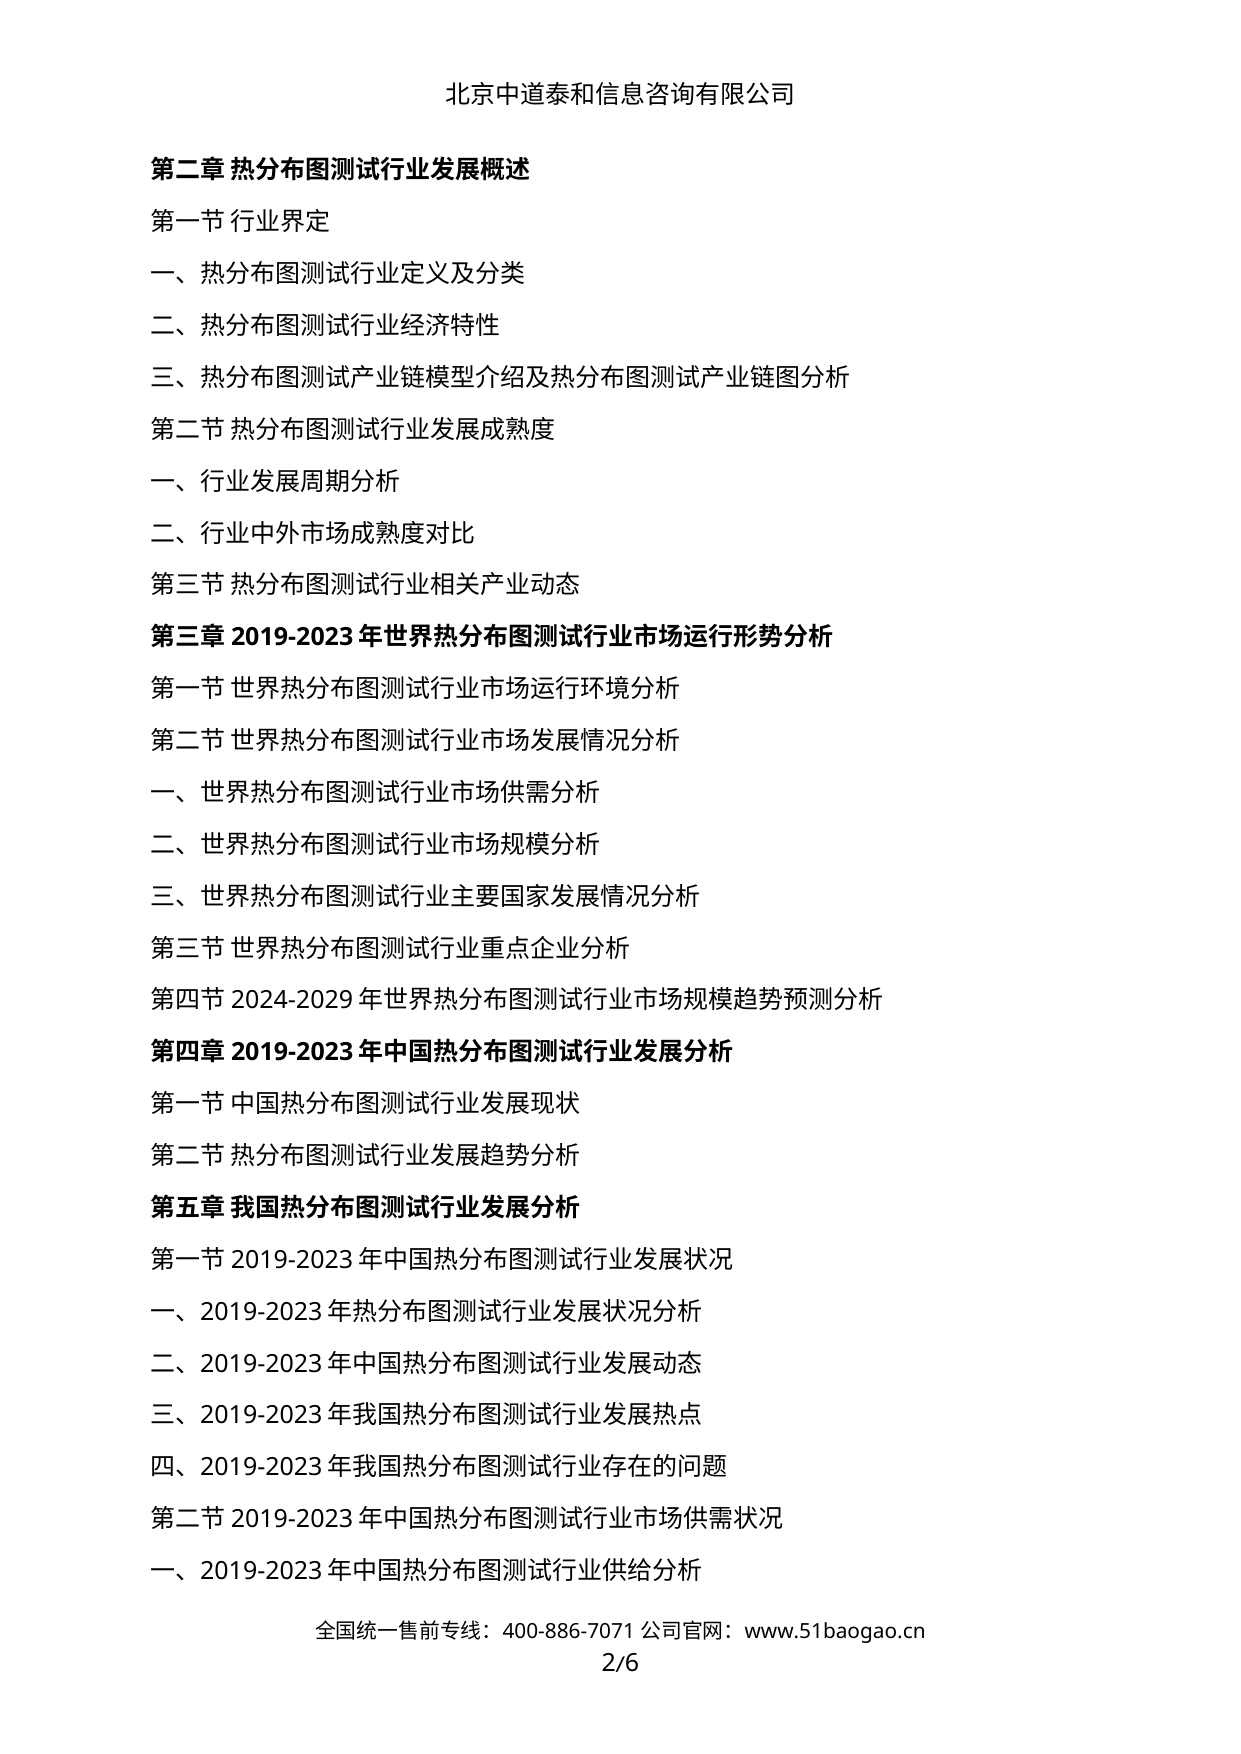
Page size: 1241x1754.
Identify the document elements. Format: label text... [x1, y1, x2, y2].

text 第二章 热分布图测试行业发展概述 [150, 150, 1090, 186]
text 第二节 热分布图测试行业发展趋势分析 [150, 1136, 1090, 1172]
text 第一节 世界热分布图测试行业市场运行环境分析 [150, 669, 1090, 705]
text 三、世界热分布图测试行业主要国家发展情况分析 [150, 876, 1090, 912]
text 第四章 2019-2023年中国热分布图测试行业发展分析 [150, 1032, 1090, 1068]
text 一、热分布图测试行业定义及分类 [150, 254, 1090, 290]
text 二、热分布图测试行业经济特性 [150, 306, 1090, 342]
text 第三节 热分布图测试行业相关产业动态 [150, 565, 1090, 601]
text 一、2019-2023年中国热分布图测试行业供给分析 [150, 1551, 1090, 1587]
text 第一节 中国热分布图测试行业发展现状 [150, 1084, 1090, 1120]
text 二、世界热分布图测试行业市场规模分析 [150, 824, 1090, 861]
text 第三章 2019-2023年世界热分布图测试行业市场运行形势分析 [150, 617, 1090, 653]
text 四、2019-2023年我国热分布图测试行业存在的问题 [150, 1447, 1090, 1483]
text 第一节 行业界定 [150, 202, 1090, 238]
text 一、行业发展周期分析 [150, 461, 1090, 497]
text 第二节 热分布图测试行业发展成熟度 [150, 409, 1090, 446]
text 一、2019-2023年热分布图测试行业发展状况分析 [150, 1291, 1090, 1327]
text 第二节 世界热分布图测试行业市场发展情况分析 [150, 721, 1090, 757]
text 第五章 我国热分布图测试行业发展分析 [150, 1187, 1090, 1224]
text 第一节 2019-2023年中国热分布图测试行业发展状况 [150, 1239, 1090, 1276]
text 二、2019-2023年中国热分布图测试行业发展动态 [150, 1343, 1090, 1379]
text 二、行业中外市场成熟度对比 [150, 513, 1090, 549]
text 第三节 世界热分布图测试行业重点企业分析 [150, 928, 1090, 964]
text 三、2019-2023年我国热分布图测试行业发展热点 [150, 1395, 1090, 1431]
text 第二节 2019-2023年中国热分布图测试行业市场供需状况 [150, 1499, 1090, 1535]
text 三、热分布图测试产业链模型介绍及热分布图测试产业链图分析 [150, 357, 1090, 394]
text 一、世界热分布图测试行业市场供需分析 [150, 772, 1090, 809]
text 第四节 2024-2029年世界热分布图测试行业市场规模趋势预测分析 [150, 980, 1090, 1016]
